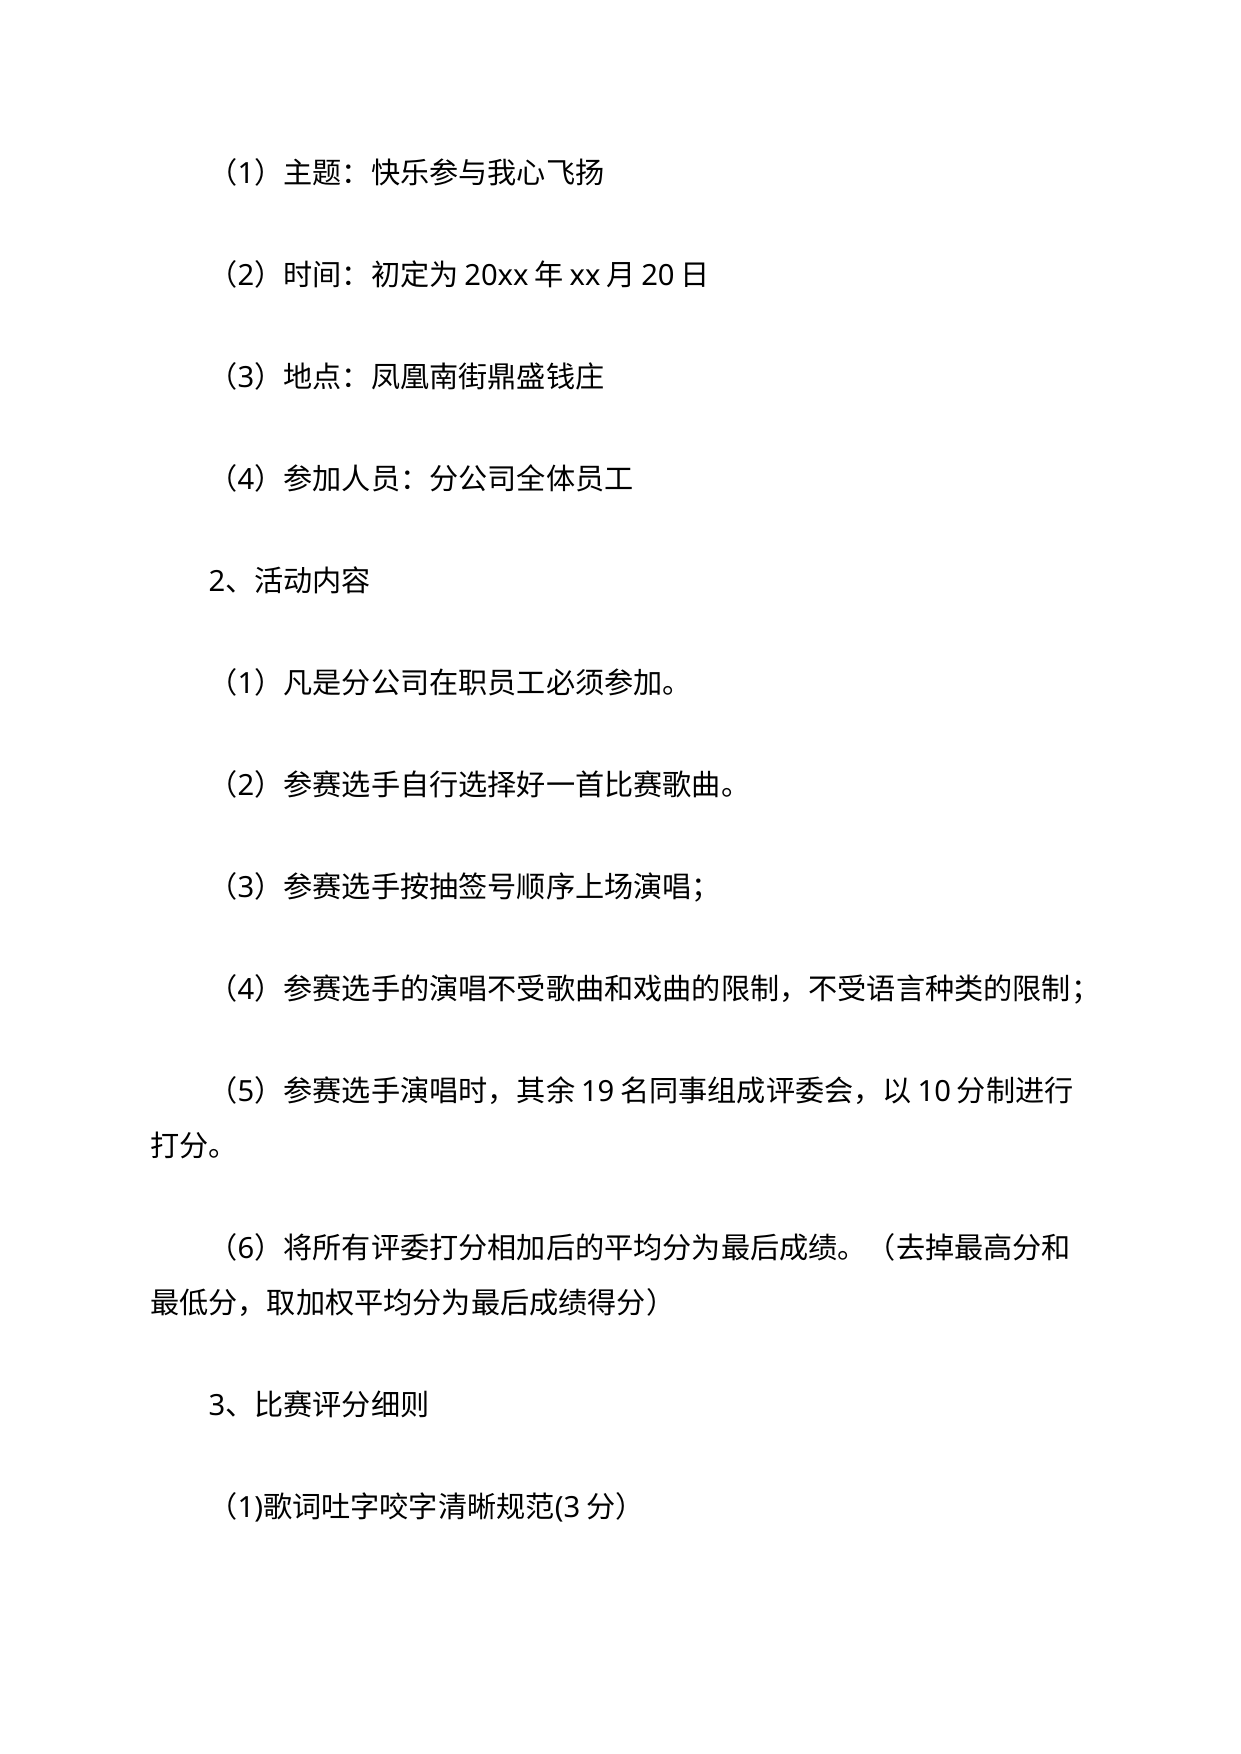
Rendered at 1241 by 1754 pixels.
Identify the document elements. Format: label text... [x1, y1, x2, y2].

text （4）参加人员：分公司全体员工 [150, 456, 1090, 498]
text （6）将所有评委打分相加后的平均分为最后成绩。（去掉最高分和最低分，取加权平均分为最后成绩得分） [150, 1224, 1090, 1322]
text 3、比赛评分细则 [150, 1381, 1090, 1424]
text （2）时间：初定为20xx年xx月20日 [150, 252, 1090, 294]
text （5）参赛选手演唱时，其余19名同事组成评委会，以10分制进行打分。 [150, 1068, 1090, 1165]
text （3）地点：凤凰南街鼎盛钱庄 [150, 354, 1090, 396]
text 2、活动内容 [150, 558, 1090, 600]
text （1）凡是分公司在职员工必须参加。 [150, 660, 1090, 702]
text （4）参赛选手的演唱不受歌曲和戏曲的限制，不受语言种类的限制； [150, 966, 1090, 1008]
text （1）主题：快乐参与我心飞扬 [150, 150, 1090, 192]
text （3）参赛选手按抽签号顺序上场演唱； [150, 864, 1090, 906]
text （2）参赛选手自行选择好一首比赛歌曲。 [150, 762, 1090, 804]
text （1)歌词吐字咬字清晰规范(3分） [150, 1483, 1090, 1526]
